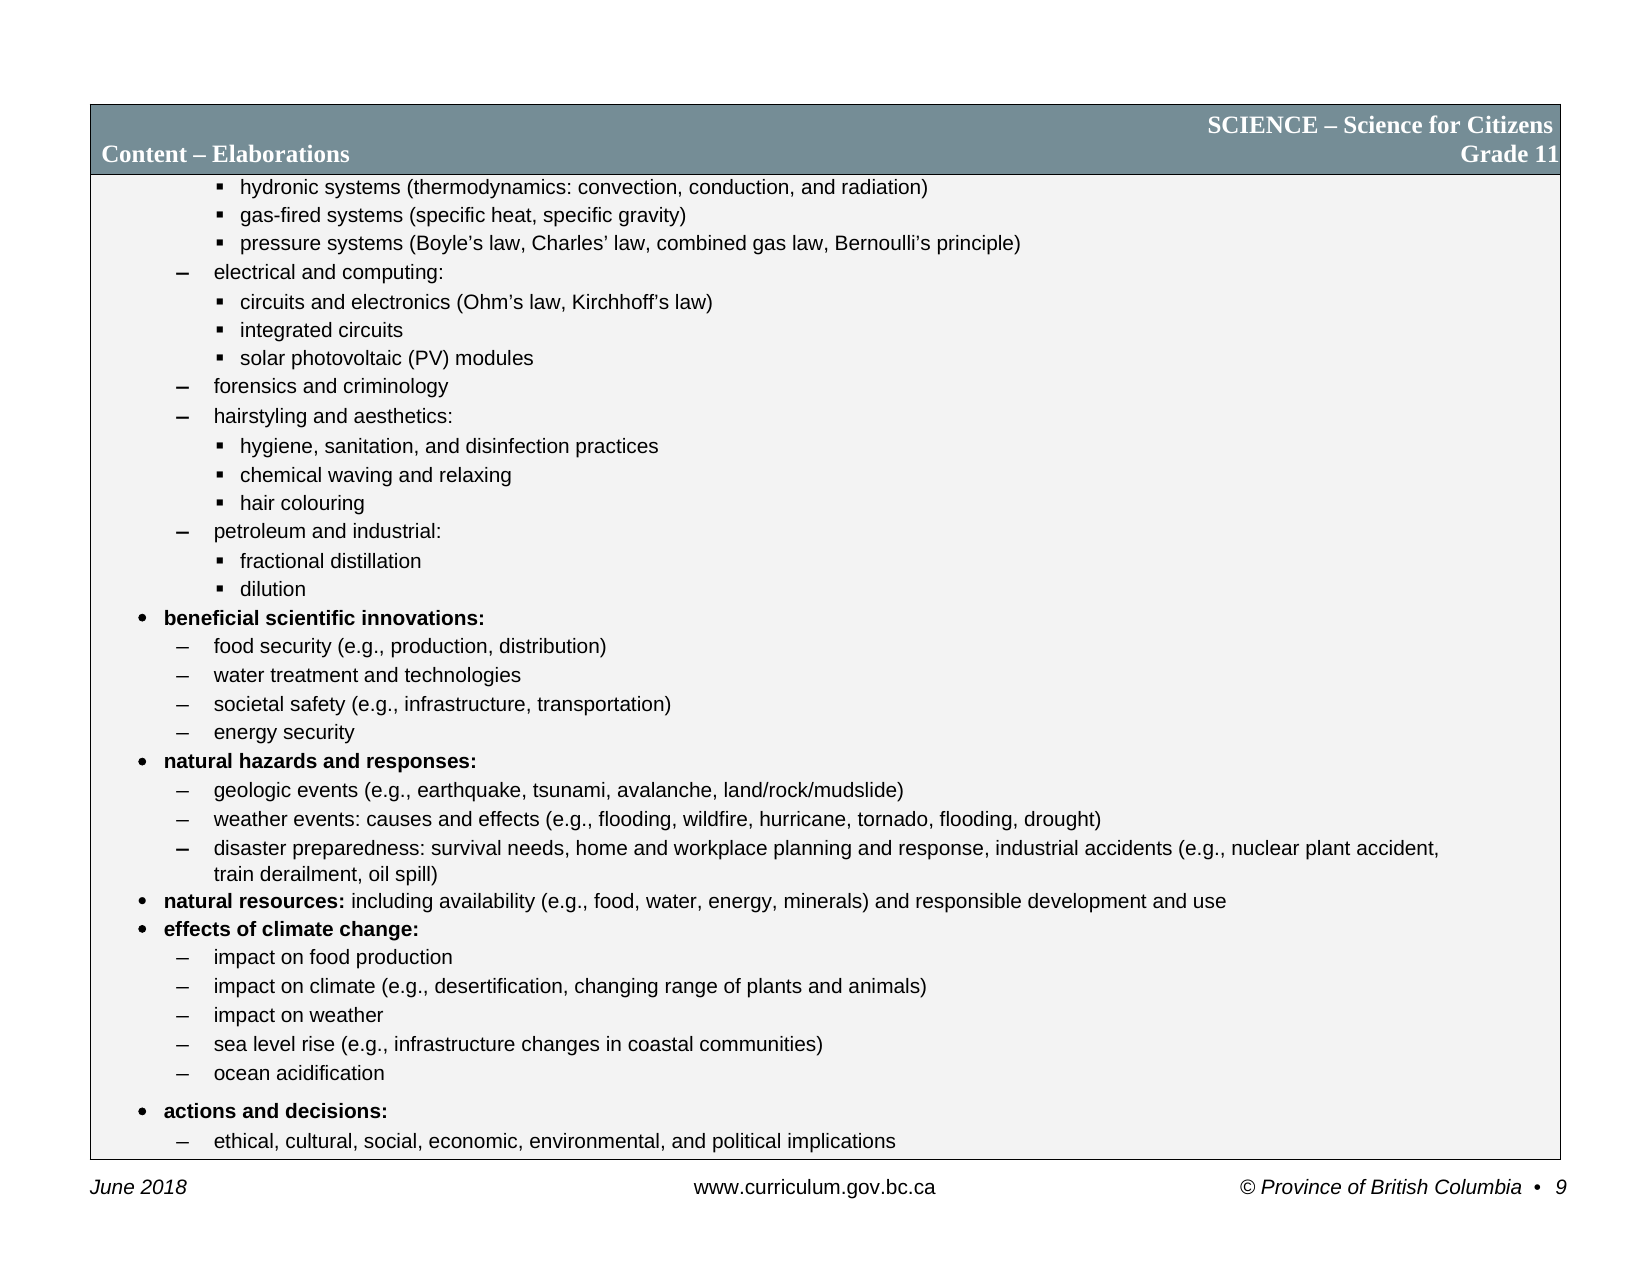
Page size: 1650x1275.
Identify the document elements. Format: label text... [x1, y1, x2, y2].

table_header SCIENCE – Science for Citizens Content – Elaborations Grade 11 [91, 105, 1560, 174]
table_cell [91, 175, 1560, 1159]
